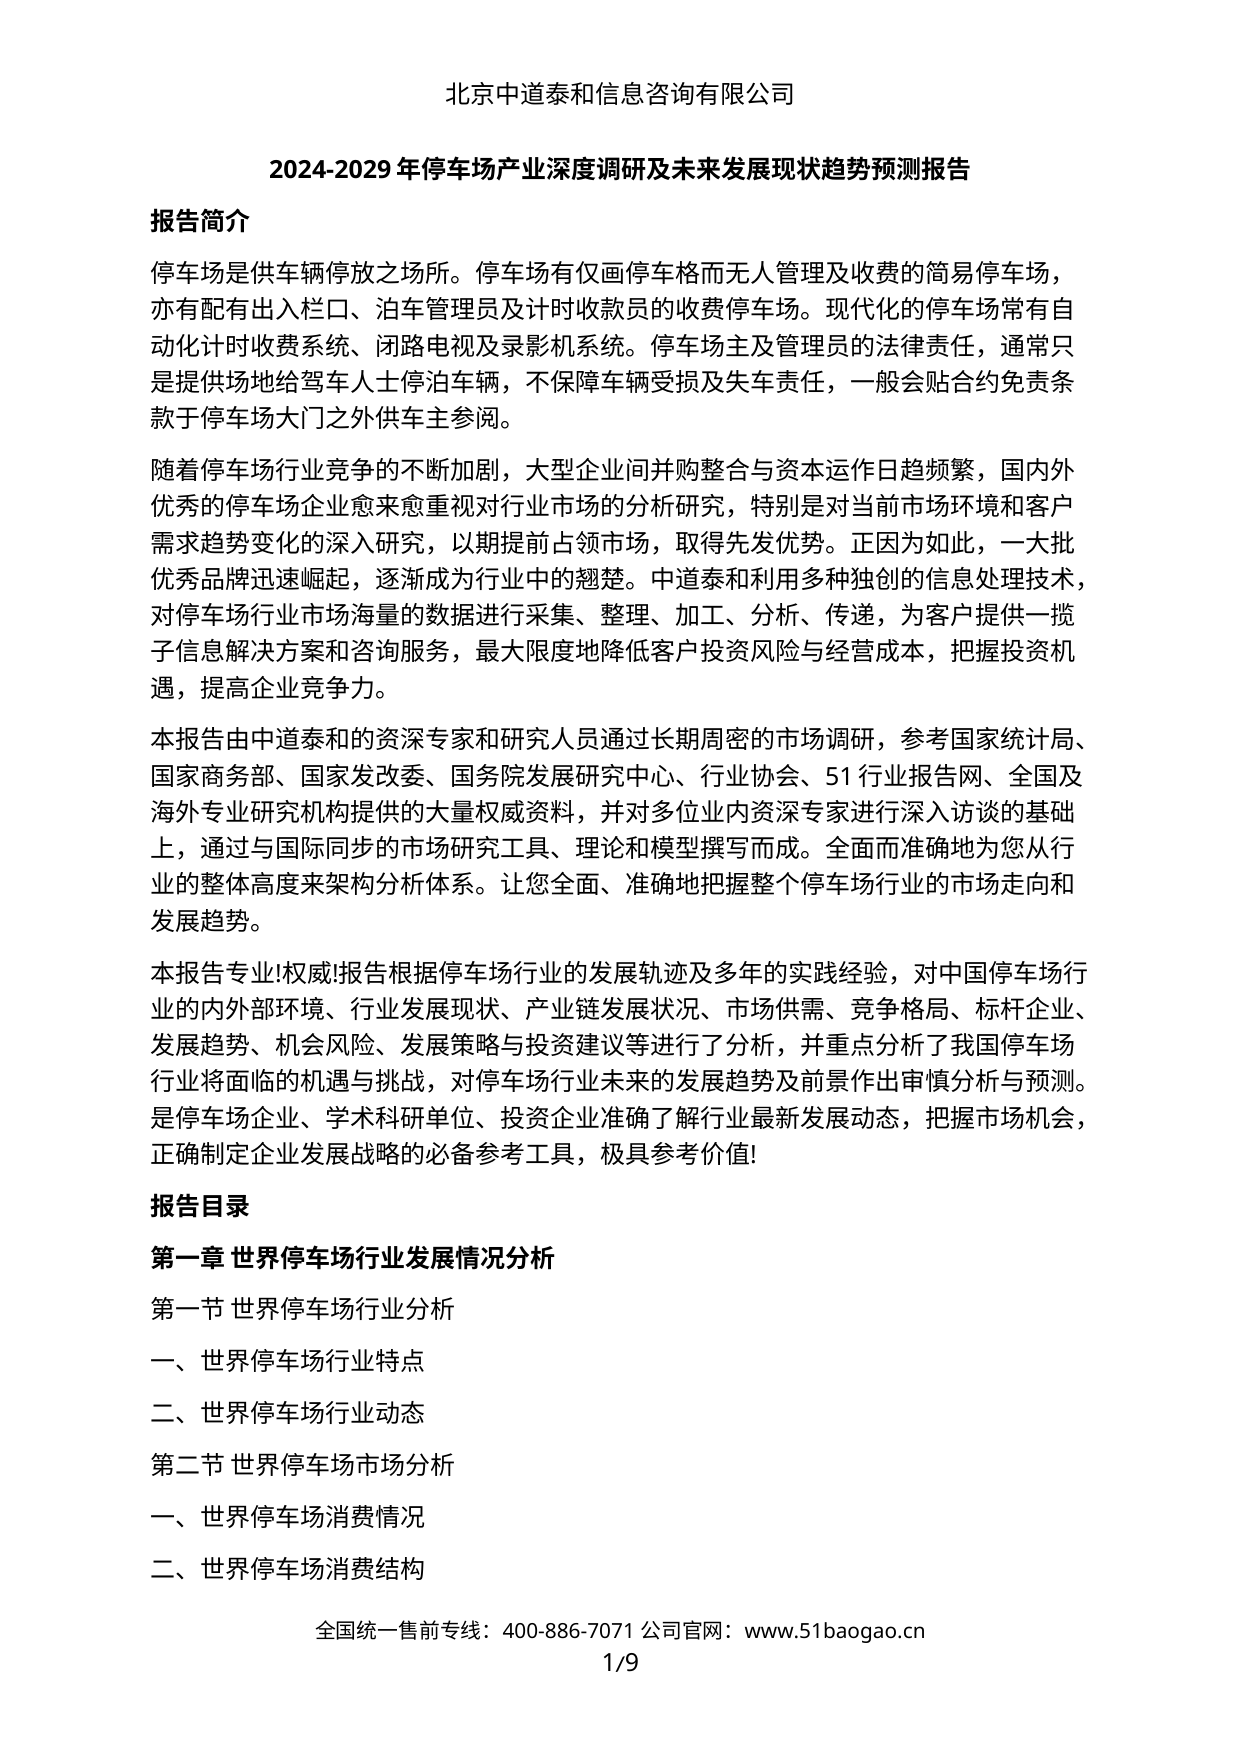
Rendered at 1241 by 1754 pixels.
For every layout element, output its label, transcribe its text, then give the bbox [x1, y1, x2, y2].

text 二、世界停车场消费结构 [150, 1549, 1090, 1586]
text 停车场是供车辆停放之场所。停车场有仅画停车格而无人管理及收费的简易停车场，亦有配有出入栏口、泊车管理员及计时收款员的收费停车场。现代化的停车场常有自动化计时收费系统、闭路电视及录影机系统。停车场主及管理员的法律责任，通常只是提供场地给驾车人士停泊车辆，不保障车辆受损及失车责任，一般会贴合约免责条款于停车场大门之外供车主参阅。 [150, 254, 1090, 435]
text 第一章 世界停车场行业发展情况分析 [150, 1238, 1090, 1274]
text 2024-2029年停车场产业深度调研及未来发展现状趋势预测报告 [150, 150, 1090, 186]
text 第一节 世界停车场行业分析 [150, 1290, 1090, 1326]
text 第二节 世界停车场市场分析 [150, 1446, 1090, 1482]
text 随着停车场行业竞争的不断加剧，大型企业间并购整合与资本运作日趋频繁，国内外优秀的停车场企业愈来愈重视对行业市场的分析研究，特别是对当前市场环境和客户需求趋势变化的深入研究，以期提前占领市场，取得先发优势。正因为如此，一大批优秀品牌迅速崛起，逐渐成为行业中的翘楚。中道泰和利用多种独创的信息处理技术，对停车场行业市场海量的数据进行采集、整理、加工、分析、传递，为客户提供一揽子信息解决方案和咨询服务，最大限度地降低客户投资风险与经营成本，把握投资机遇，提高企业竞争力。 [150, 451, 1090, 704]
text 本报告由中道泰和的资深专家和研究人员通过长期周密的市场调研，参考国家统计局、国家商务部、国家发改委、国务院发展研究中心、行业协会、51行业报告网、全国及海外专业研究机构提供的大量权威资料，并对多位业内资深专家进行深入访谈的基础上，通过与国际同步的市场研究工具、理论和模型撰写而成。全面而准确地为您从行业的整体高度来架构分析体系。让您全面、准确地把握整个停车场行业的市场走向和发展趋势。 [150, 720, 1090, 937]
text 报告简介 [150, 202, 1090, 238]
text 报告目录 [150, 1186, 1090, 1222]
text 一、世界停车场行业特点 [150, 1342, 1090, 1378]
text 二、世界停车场行业动态 [150, 1394, 1090, 1430]
text 本报告专业!权威!报告根据停车场行业的发展轨迹及多年的实践经验，对中国停车场行业的内外部环境、行业发展现状、产业链发展状况、市场供需、竞争格局、标杆企业、发展趋势、机会风险、发展策略与投资建议等进行了分析，并重点分析了我国停车场行业将面临的机遇与挑战，对停车场行业未来的发展趋势及前景作出审慎分析与预测。是停车场企业、学术科研单位、投资企业准确了解行业最新发展动态，把握市场机会，正确制定企业发展战略的必备参考工具，极具参考价值! [150, 953, 1090, 1171]
text 一、世界停车场消费情况 [150, 1497, 1090, 1534]
